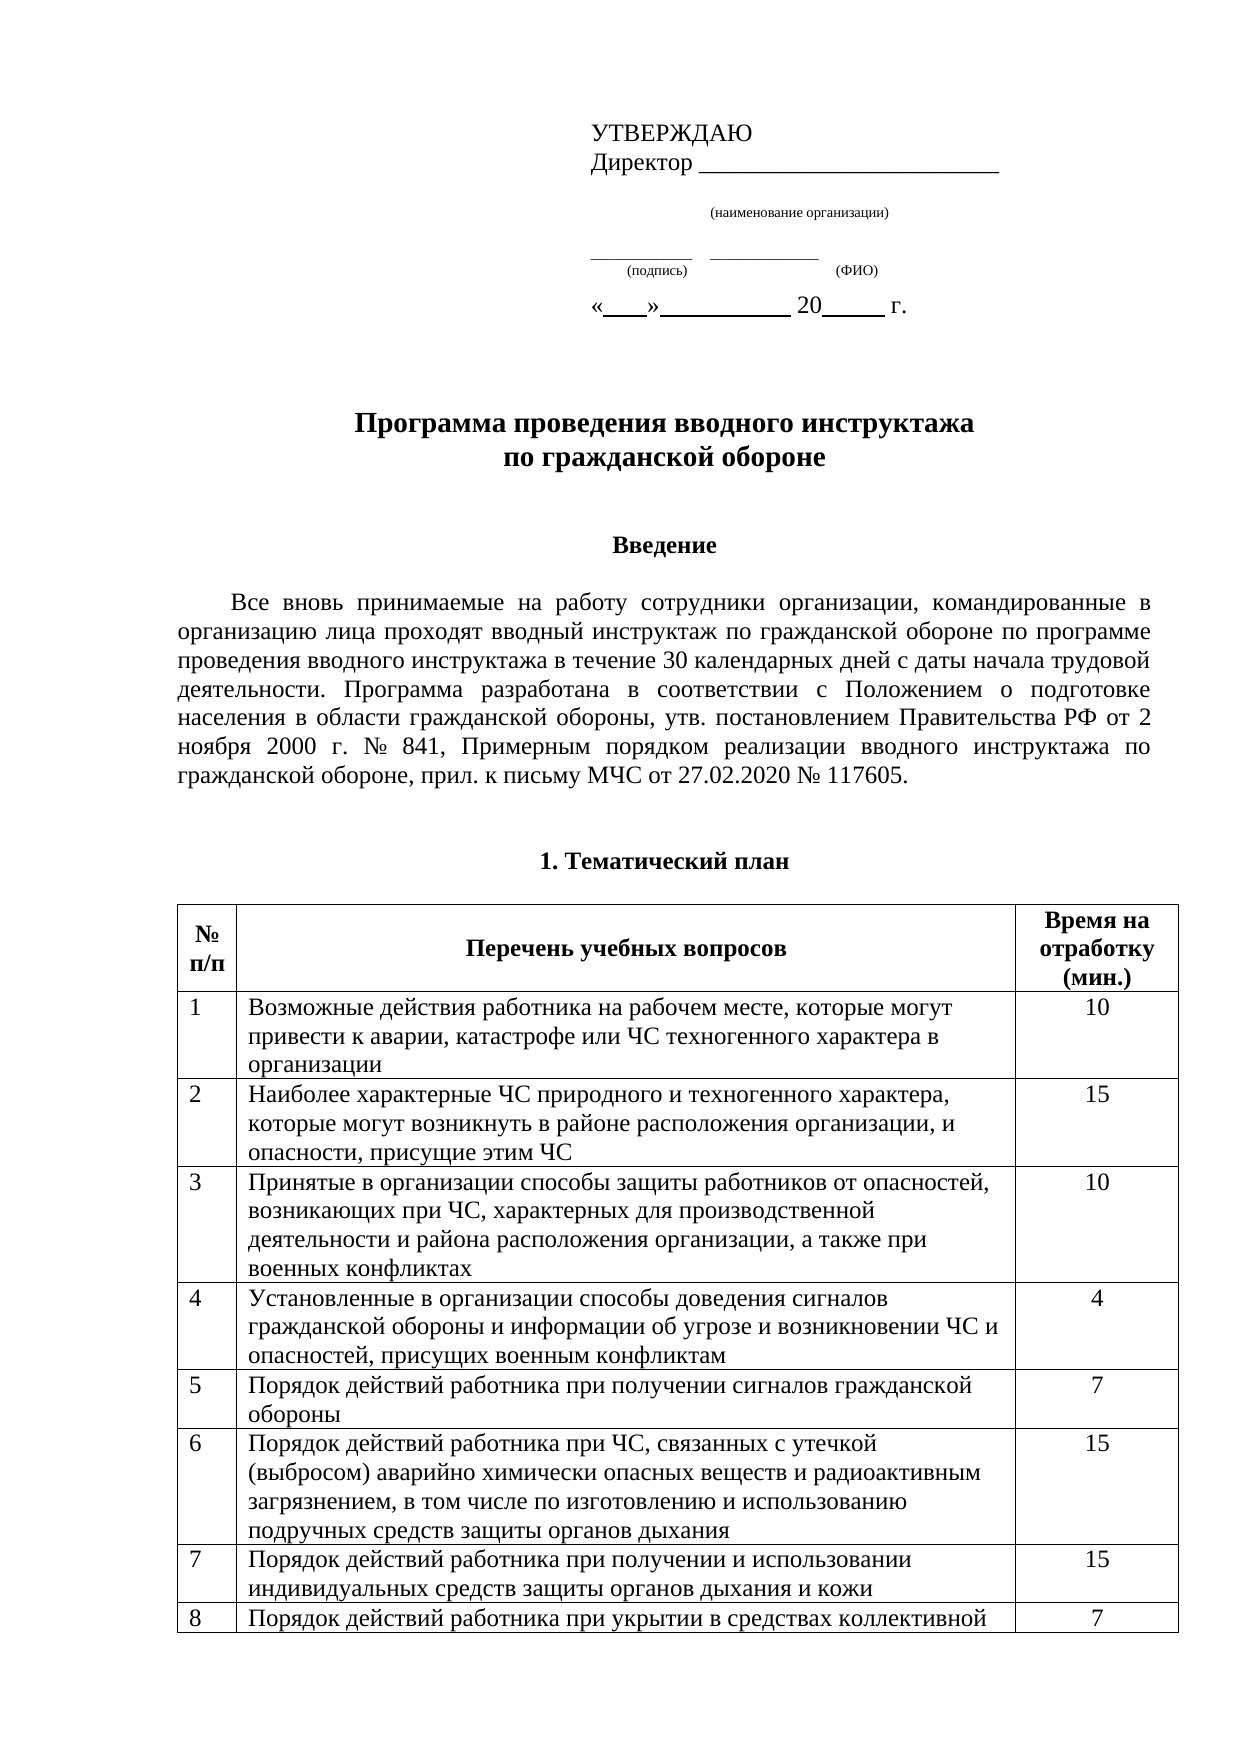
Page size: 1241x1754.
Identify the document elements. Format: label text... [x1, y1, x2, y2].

text (подпись) (ФИО) [591, 262, 1152, 290]
table_cell Порядок действий работника при ЧС, связанных с утечкой (выбросом) аварийно химически опасных веществ и радиоактивным загрязнением, в том числе по изготовлению и использованию подручных средств защиты органов дыхания [237, 1429, 1015, 1543]
table_cell 2 [178, 1079, 236, 1166]
table_header Время на отработку (мин.) [1016, 905, 1178, 991]
table_cell 5 [178, 1370, 236, 1427]
table_cell 3 [178, 1167, 236, 1282]
text 1. Тематический план [177, 846, 1152, 875]
text УТВЕРЖДАЮ [591, 118, 1152, 147]
table_cell Порядок действий работника при получении и использовании индивидуальных средств защиты органов дыхания и кожи [237, 1545, 1015, 1602]
table_cell Наиболее характерные ЧС природного и техногенного характера, которые могут возникнуть в районе расположения организации, и опасности, присущие этим ЧС [237, 1079, 1015, 1166]
table_cell Установленные в организации способы доведения сигналов гражданской обороны и информации об угрозе и возникновении ЧС и опасностей, присущих военным конфликтам [237, 1283, 1015, 1369]
text « » 20 г. [591, 290, 1152, 319]
table_cell 15 [1016, 1079, 1178, 1166]
table_cell 4 [178, 1283, 236, 1369]
text (наименование организации) [591, 204, 1152, 233]
text Введение [177, 530, 1152, 559]
text Все вновь принимаемые на работу сотрудники организации, командированные в организацию лица проходят вводный инструктаж по гражданской обороне по программе проведения вводного инструктажа в течение 30 календарных дней с даты начала трудовой деятельности. Программа разработана в соответствии с Положением о подготовке населения в области гражданской обороны, утв. постановлением Правительства РФ от 2 ноября 2000 г. № 841, Примерным порядком реализации вводного инструктажа по гражданской обороне, прил. к письму МЧС от 27.02.2020 № 11­7­605. [177, 587, 1152, 789]
table_cell 10 [1016, 992, 1178, 1078]
text по гражданской обороне [177, 439, 1152, 472]
table_cell 15 [1016, 1429, 1178, 1543]
table_header № п/п [178, 905, 236, 991]
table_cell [237, 1603, 1015, 1632]
text Программа проведения вводного инструктажа [177, 405, 1152, 439]
table_cell Принятые в организации способы защиты работников от опасностей, возникающих при ЧС, характерных для производственной деятельности и района расположения организации, а также при военных конфликтах [237, 1167, 1015, 1282]
table_cell 6 [178, 1429, 236, 1543]
table_cell 7 [178, 1545, 236, 1602]
table_cell Возможные действия работника на рабочем месте, которые могут привести к аварии, катастрофе или ЧС техногенного характера в организации [237, 992, 1015, 1078]
text ______________ _______________ [591, 233, 1152, 262]
table_cell 7 [1016, 1603, 1178, 1632]
table_cell 7 [1016, 1370, 1178, 1427]
table_cell 8 [178, 1603, 236, 1632]
table_cell 15 [1016, 1545, 1178, 1602]
table_cell Порядок действий работника при получении сигналов гражданской обороны [237, 1370, 1015, 1427]
table_cell 4 [1016, 1283, 1178, 1369]
table_cell 10 [1016, 1167, 1178, 1282]
text Директор ________________________ [591, 147, 1152, 176]
table_header Перечень учебных вопросов [237, 905, 1015, 991]
table_cell 1 [178, 992, 236, 1078]
